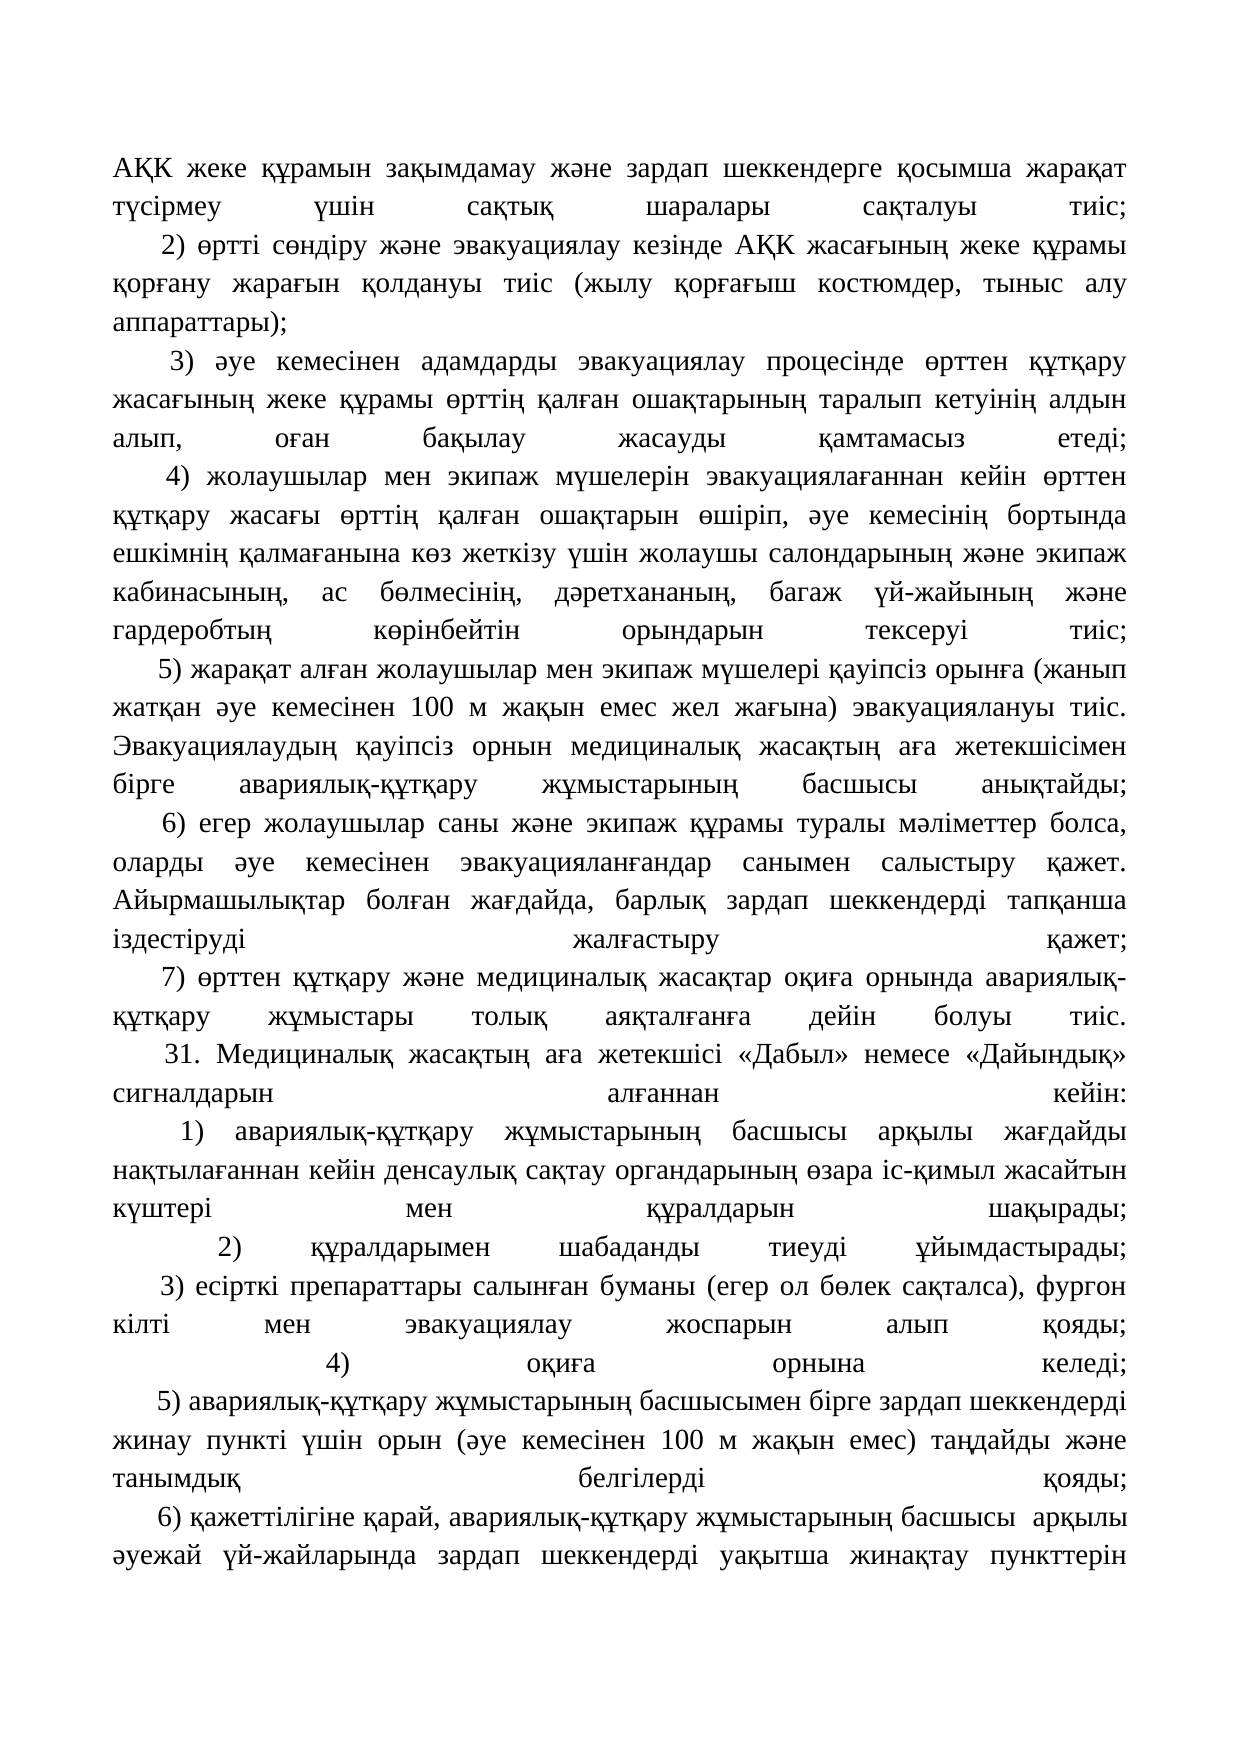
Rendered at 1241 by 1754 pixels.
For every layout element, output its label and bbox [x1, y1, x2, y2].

text [112, 150, 1128, 1571]
